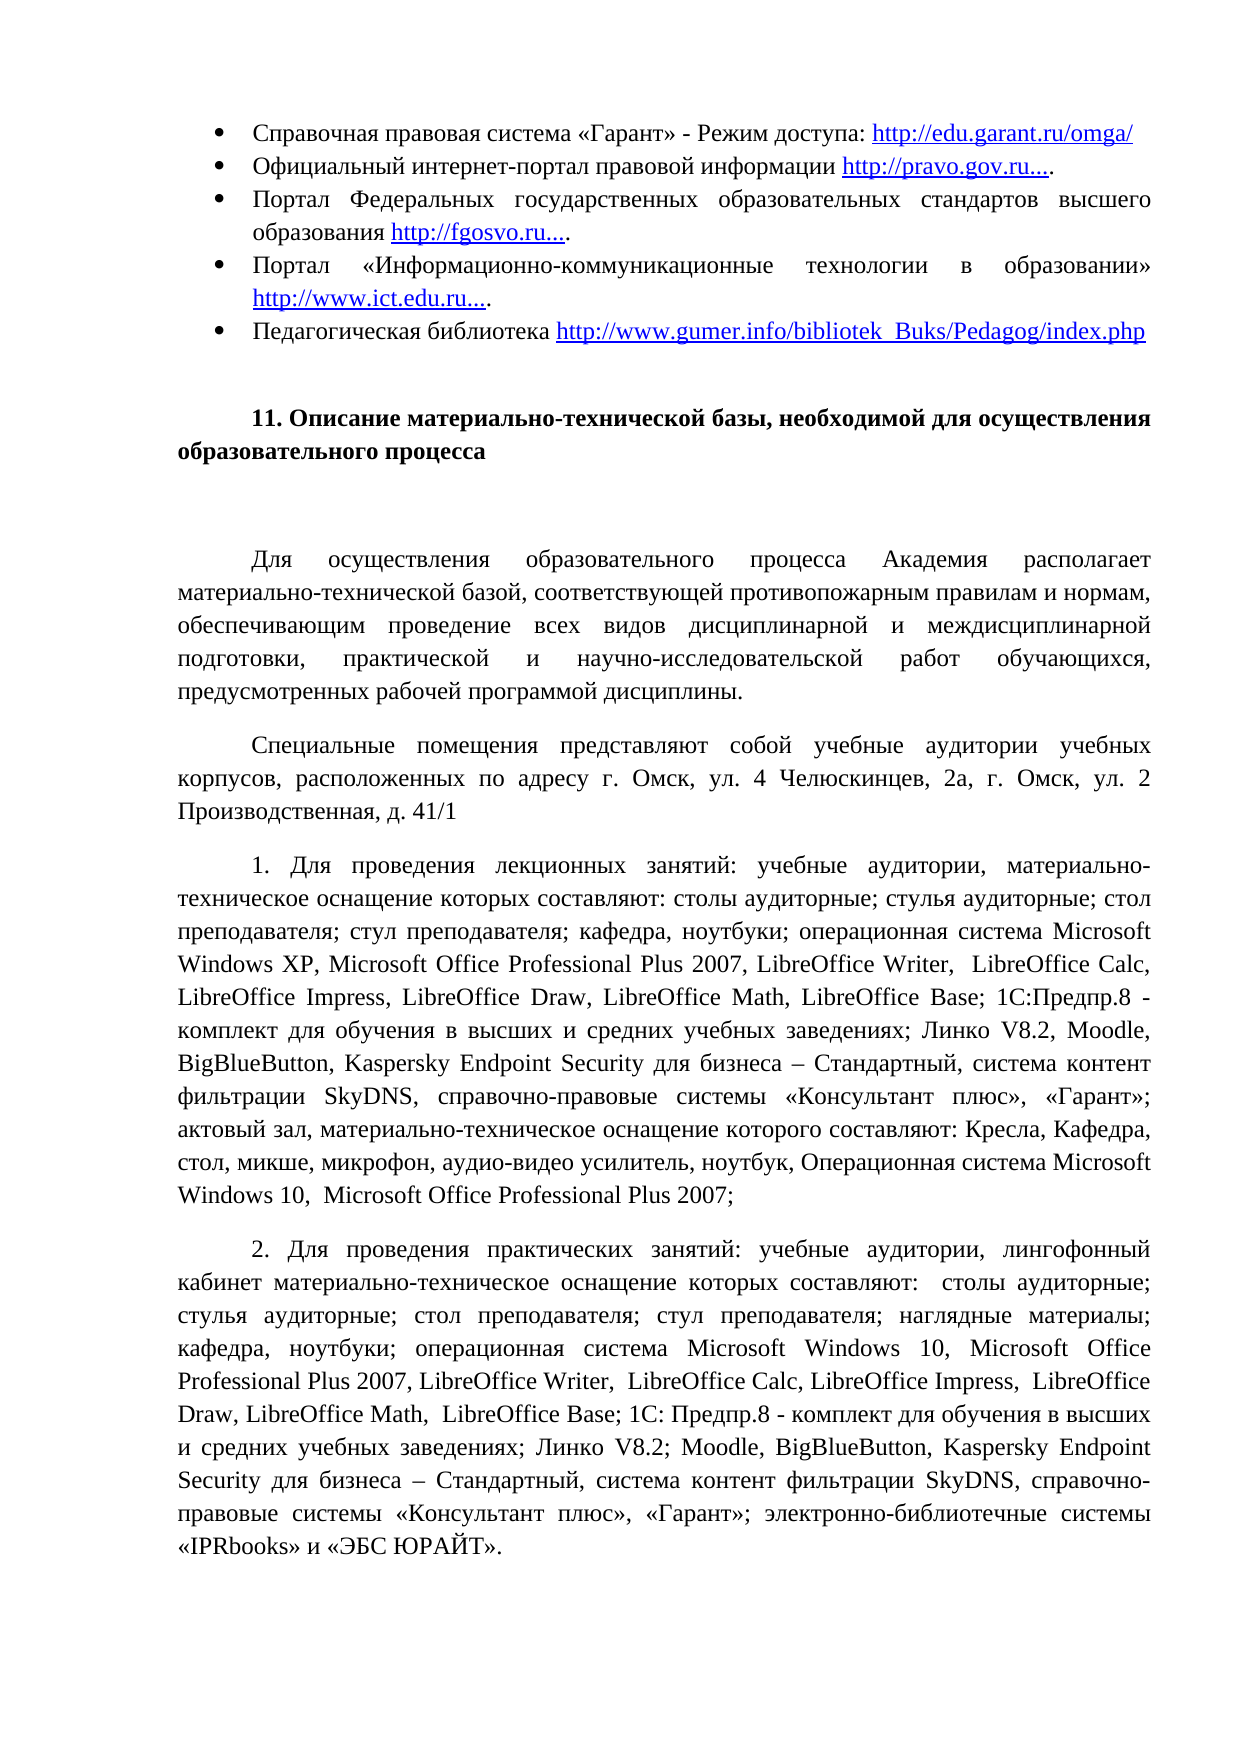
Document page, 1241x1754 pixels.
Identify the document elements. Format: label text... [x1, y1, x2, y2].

list Педагогическая библиотека http://www.gumer.info/bibliotek_Buks/Pedagog/index.php [215, 316, 1152, 345]
text 2. Для проведения практических занятий: учебные аудитории, лингофонный кабинет материально-техническое оснащение которых составляют: столы аудиторные; стулья аудиторные; стол преподавателя; стул преподавателя; наглядные материалы; кафедра, ноутбуки; операционная система Microsoft Windows 10, Microsoft Office Professional Plus 2007, LibreOffice Writer, LibreOffice Calc, LibreOffice Impress, LibreOffice Draw, LibreOffice Math, LibreOffice Base; 1С: Предпр.8 - комплект для обучения в высших и средних учебных заведениях; Линко V8.2; Moodle, BigBlueButton, Kaspersky Endpoint Security для бизнеса – Стандартный, система контент фильтрации SkyDNS, справочно-правовые системы «Консультант плюс», «Гарант»; электронно-библиотечные системы «IPRbooks» и «ЭБС ЮРАЙТ». [177, 1234, 1152, 1560]
list Портал Федеральных государственных образовательных стандартов высшего образования http://fgosvo.ru.... [215, 184, 1152, 246]
text Для осуществления образовательного процесса Академия располагает материально-технической базой, соответствующей противопожарным правилам и нормам, обеспечивающим проведение всех видов дисциплинарной и междисциплинарной подготовки, практической и научно-исследовательской работ обучающихся, предусмотренных рабочей программой дисциплины. [177, 544, 1152, 705]
list Официальный интернет-портал правовой информации http://pravo.gov.ru.... [215, 151, 1152, 180]
text 11. Описание материально-технической базы, необходимой для осуществления образовательного процесса [177, 403, 1152, 465]
text Специальные помещения представляют собой учебные аудитории учебных корпусов, расположенных по адресу г. Омск, ул. 4 Челюскинцев, 2а, г. Омск, ул. 2 Производственная, д. 41/1 [177, 730, 1152, 824]
list Справочная правовая система «Гарант» - Режим доступа: http://edu.garant.ru/omga/ [215, 118, 1152, 147]
list Портал «Информационно-коммуникационные технологии в образовании» http://www.ict.edu.ru.... [215, 250, 1152, 312]
text 1. Для проведения лекционных занятий: учебные аудитории, материально-техническое оснащение которых составляют: столы аудиторные; стулья аудиторные; стол преподавателя; стул преподавателя; кафедра, ноутбуки; операционная система Microsoft Windows XP, Microsoft Office Professional Plus 2007, LibreOffice Writer, LibreOffice Calc, LibreOffice Impress, LibreOffice Draw, LibreOffice Math, LibreOffice Base; 1С:Предпр.8 - комплект для обучения в высших и средних учебных заведениях; Линко V8.2, Moodle, BigBlueButton, Kaspersky Endpoint Security для бизнеса – Стандартный, система контент фильтрации SkyDNS, справочно-правовые системы «Консультант плюс», «Гарант»; актовый зал, материально-техническое оснащение которого составляют: Кресла, Кафедра, стол, микше, микрофон, аудио-видео усилитель, ноутбук, Операционная система Microsoft Windows 10, Microsoft Office Professional Plus 2007; [177, 850, 1152, 1209]
